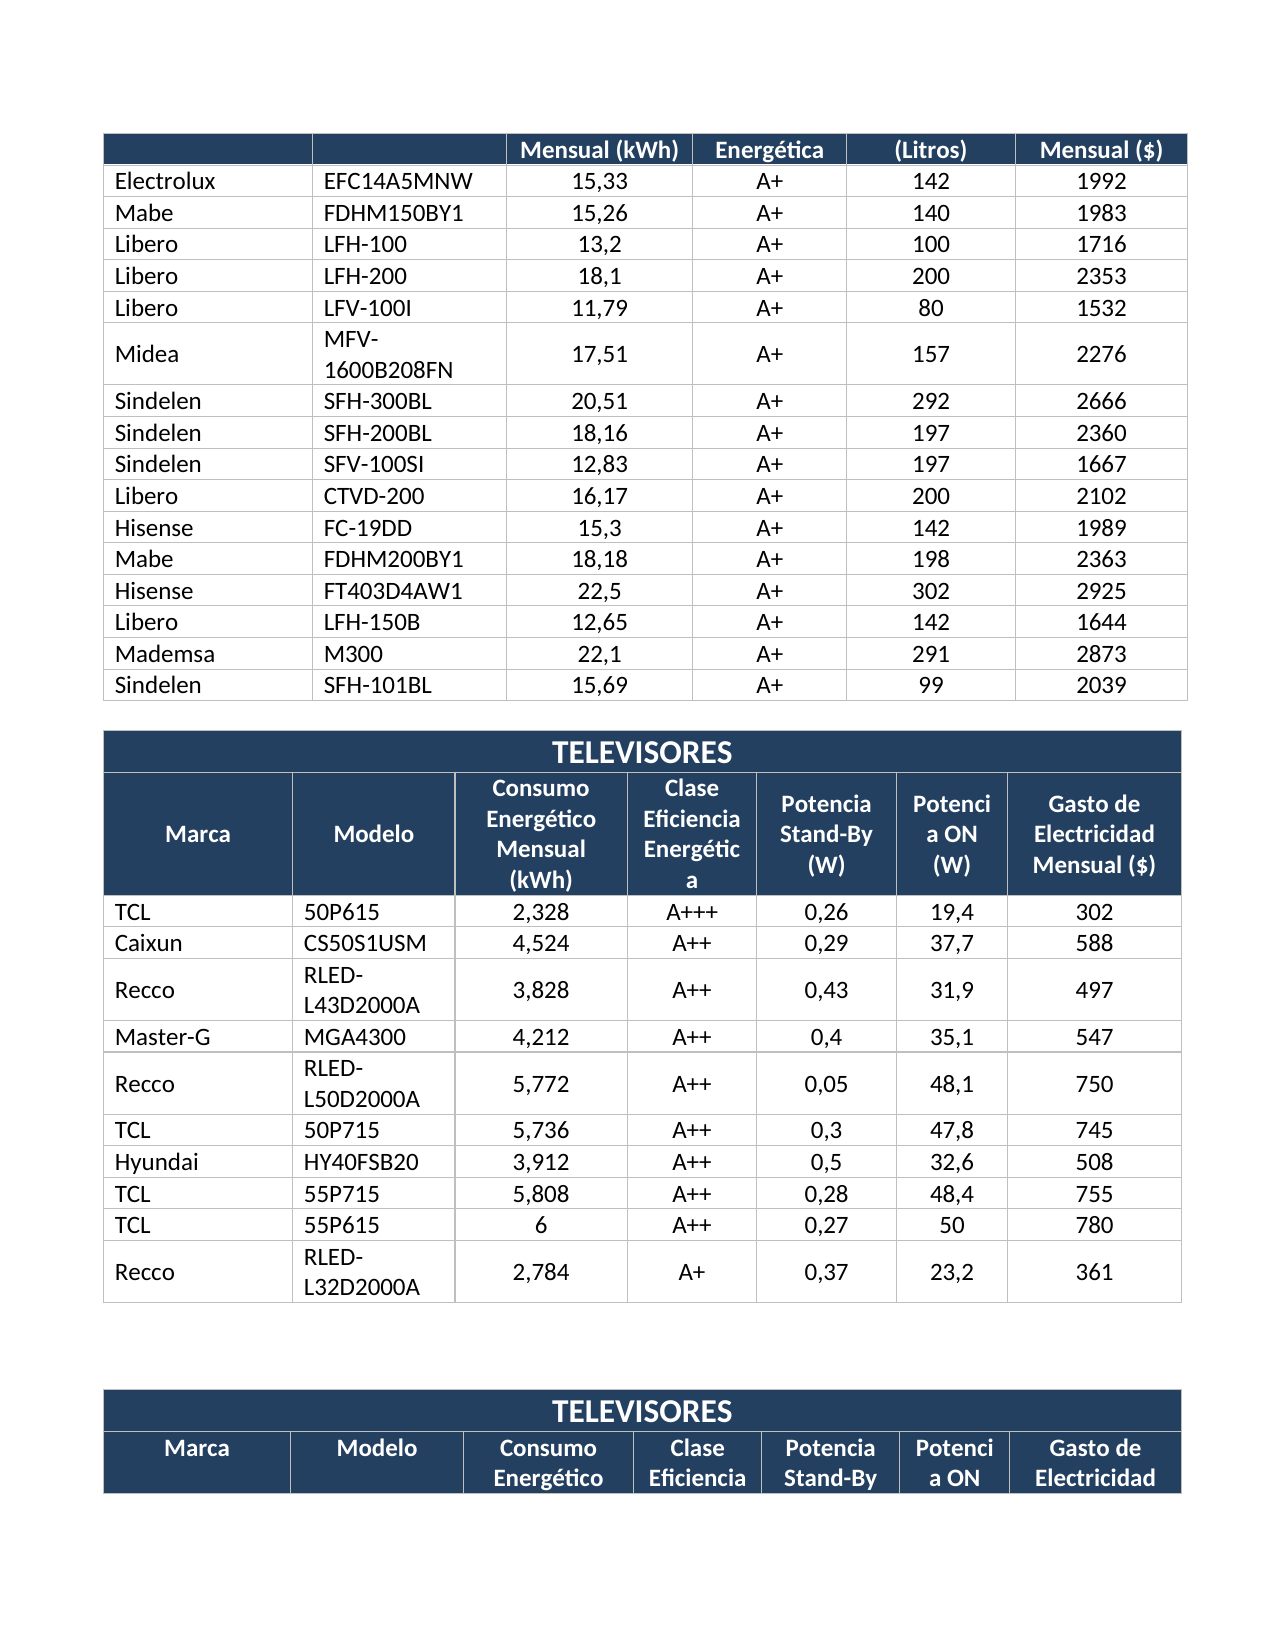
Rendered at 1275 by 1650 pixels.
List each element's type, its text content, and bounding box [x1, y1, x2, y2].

table_cell TCL [104, 1115, 292, 1145]
table_cell 55P715 [293, 1178, 454, 1208]
table_cell 2873 [1016, 638, 1187, 668]
table_cell A++ [628, 1115, 756, 1145]
table_cell 99 [847, 670, 1015, 700]
table_cell 291 [847, 638, 1015, 668]
table_cell Hisense [104, 575, 312, 605]
table_cell LFH-200 [313, 260, 506, 291]
table_cell 6 [456, 1209, 627, 1240]
table_cell 1983 [1016, 197, 1187, 228]
table_cell 200 [847, 260, 1015, 291]
table_cell 3,912 [456, 1146, 627, 1177]
table_cell 37,7 [897, 927, 1007, 958]
table_cell 0,43 [757, 959, 896, 1020]
table_header TELEVISORES [104, 1390, 1181, 1431]
table_cell 15,3 [507, 512, 692, 542]
table_cell FC-19DD [313, 512, 506, 542]
table_cell 0,05 [757, 1053, 896, 1113]
table_cell 18,16 [507, 417, 692, 447]
table_cell 1989 [1016, 512, 1187, 542]
table_cell FDHM200BY1 [313, 543, 506, 574]
table_cell 0,4 [757, 1021, 896, 1051]
table_cell 2,328 [456, 896, 627, 926]
table_cell 35,1 [897, 1021, 1007, 1051]
table_cell 1644 [1016, 606, 1187, 637]
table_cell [1016, 134, 1187, 164]
table_cell A+ [693, 385, 846, 416]
table_cell A++ [628, 959, 756, 1020]
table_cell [507, 134, 692, 164]
table_cell Libero [104, 480, 312, 511]
table_cell A+ [693, 480, 846, 511]
table_cell 302 [1008, 896, 1181, 926]
table_cell Potencia ON (W) [897, 773, 1007, 895]
table_cell SFH-101BL [313, 670, 506, 700]
table_cell 0,26 [757, 896, 896, 926]
table_cell 16,17 [507, 480, 692, 511]
table_cell 497 [1008, 959, 1181, 1020]
table_cell Clase Eficiencia Energética [628, 773, 756, 895]
table_cell Libero [104, 229, 312, 259]
table_cell A+++ [628, 896, 756, 926]
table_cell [1010, 1432, 1181, 1493]
table_cell 5,772 [456, 1053, 627, 1113]
table_cell 197 [847, 449, 1015, 479]
table_cell Mademsa [104, 638, 312, 668]
table_cell A+ [693, 670, 846, 700]
table_cell 32,6 [897, 1146, 1007, 1177]
table_cell 292 [847, 385, 1015, 416]
table_cell CS50S1USM [293, 927, 454, 958]
table_cell A++ [628, 927, 756, 958]
table_cell FT403D4AW1 [313, 575, 506, 605]
table_cell Consumo Energético Mensual (kWh) [456, 773, 627, 895]
table_cell 19,4 [897, 896, 1007, 926]
table_cell MFV-1600B208FN [313, 323, 506, 384]
table_cell 780 [1008, 1209, 1181, 1240]
table_cell CTVD-200 [313, 480, 506, 511]
table_cell Recco [104, 959, 292, 1020]
table_cell 1716 [1016, 229, 1187, 259]
table_cell 50P615 [293, 896, 454, 926]
table_cell 2360 [1016, 417, 1187, 447]
table_cell 12,83 [507, 449, 692, 479]
table_cell A+ [693, 260, 846, 291]
table_cell Mabe [104, 197, 312, 228]
table_cell 0,37 [757, 1241, 896, 1302]
table_cell A+ [693, 197, 846, 228]
table_cell RLED-L50D2000A [293, 1053, 454, 1113]
table_cell 1532 [1016, 292, 1187, 322]
table_cell LFH-150B [313, 606, 506, 637]
table_cell Sindelen [104, 385, 312, 416]
table_cell A+ [693, 323, 846, 384]
table_cell 142 [847, 606, 1015, 637]
table_cell Libero [104, 606, 312, 637]
table_cell SFH-300BL [313, 385, 506, 416]
table_cell 20,51 [507, 385, 692, 416]
table_cell A+ [693, 449, 846, 479]
table_cell 15,33 [507, 166, 692, 196]
table_cell 31,9 [897, 959, 1007, 1020]
table_cell Sindelen [104, 670, 312, 700]
table_cell 80 [847, 292, 1015, 322]
table_cell 3,828 [456, 959, 627, 1020]
table_cell 0,27 [757, 1209, 896, 1240]
table_cell 15,69 [507, 670, 692, 700]
table_cell A++ [628, 1209, 756, 1240]
table_cell LFH-100 [313, 229, 506, 259]
table_cell 2666 [1016, 385, 1187, 416]
table_cell Marca [104, 134, 312, 164]
table_cell TCL [104, 1178, 292, 1208]
table_cell 4,524 [456, 927, 627, 958]
table_cell SFH-200BL [313, 417, 506, 447]
table_cell HY40FSB20 [293, 1146, 454, 1177]
table_cell 11,79 [507, 292, 692, 322]
table_cell 18,1 [507, 260, 692, 291]
table_cell A+ [693, 417, 846, 447]
table_cell MGA4300 [293, 1021, 454, 1051]
table_cell Potencia Stand-By (W) [757, 773, 896, 895]
table_cell A+ [693, 575, 846, 605]
table_cell 48,4 [897, 1178, 1007, 1208]
table_cell 48,1 [897, 1053, 1007, 1113]
table_cell Potencia ON (W) [900, 1432, 1009, 1493]
table_cell 547 [1008, 1021, 1181, 1051]
table_cell 55P615 [293, 1209, 454, 1240]
table_cell TCL [104, 1209, 292, 1240]
table_cell EFC14A5MNW [313, 166, 506, 196]
table_cell 588 [1008, 927, 1181, 958]
table_cell 1992 [1016, 166, 1187, 196]
table_cell 140 [847, 197, 1015, 228]
table_cell 50P715 [293, 1115, 454, 1145]
table_cell Libero [104, 292, 312, 322]
table_cell 2102 [1016, 480, 1187, 511]
table_cell 750 [1008, 1053, 1181, 1113]
table_cell 15,26 [507, 197, 692, 228]
table_cell A+ [693, 606, 846, 637]
table_cell A+ [693, 292, 846, 322]
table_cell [464, 1432, 633, 1493]
table_cell 2353 [1016, 260, 1187, 291]
table_cell RLED-L43D2000A [293, 959, 454, 1020]
table_cell 2925 [1016, 575, 1187, 605]
table_cell A++ [628, 1021, 756, 1051]
table_cell A+ [693, 512, 846, 542]
table_cell TCL [104, 896, 292, 926]
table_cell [634, 1432, 761, 1493]
table_cell 47,8 [897, 1115, 1007, 1145]
table_cell A+ [693, 229, 846, 259]
table_cell 2276 [1016, 323, 1187, 384]
table_cell LFV-100I [313, 292, 506, 322]
table_cell 0,29 [757, 927, 896, 958]
table_cell 5,736 [456, 1115, 627, 1145]
table_cell SFV-100SI [313, 449, 506, 479]
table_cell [847, 134, 1015, 164]
table_cell M300 [313, 638, 506, 668]
table_cell A+ [693, 166, 846, 196]
table_cell 0,3 [757, 1115, 896, 1145]
table_cell 5,808 [456, 1178, 627, 1208]
table_cell Hyundai [104, 1146, 292, 1177]
table_cell Mabe [104, 543, 312, 574]
table_cell 361 [1008, 1241, 1181, 1302]
table_cell A++ [628, 1178, 756, 1208]
table_cell 0,28 [757, 1178, 896, 1208]
table_cell 157 [847, 323, 1015, 384]
table_cell A++ [628, 1053, 756, 1113]
table_cell Master-G [104, 1021, 292, 1051]
table_cell 1667 [1016, 449, 1187, 479]
table_header TELEVISORES [104, 731, 1181, 772]
table_cell Modelo [291, 1432, 463, 1493]
table_cell 23,2 [897, 1241, 1007, 1302]
table_cell A+ [628, 1241, 756, 1302]
table_cell Midea [104, 323, 312, 384]
table_cell 22,5 [507, 575, 692, 605]
table_cell Recco [104, 1241, 292, 1302]
table_cell 142 [847, 512, 1015, 542]
table_cell Libero [104, 260, 312, 291]
table_cell Marca [104, 773, 292, 895]
table_cell RLED-L32D2000A [293, 1241, 454, 1302]
table_cell 755 [1008, 1178, 1181, 1208]
table_cell 100 [847, 229, 1015, 259]
table_cell 4,212 [456, 1021, 627, 1051]
table_cell 197 [847, 417, 1015, 447]
table_cell 17,51 [507, 323, 692, 384]
table_cell A++ [628, 1146, 756, 1177]
table_cell A+ [693, 543, 846, 574]
table_cell 18,18 [507, 543, 692, 574]
table_cell Sindelen [104, 417, 312, 447]
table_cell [693, 134, 846, 164]
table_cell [762, 1432, 899, 1493]
table_cell 50 [897, 1209, 1007, 1240]
table_cell Gasto de Electricidad Mensual ($) [1008, 773, 1181, 895]
table_cell 200 [847, 480, 1015, 511]
table_cell 12,65 [507, 606, 692, 637]
table_cell 2,784 [456, 1241, 627, 1302]
table_cell 745 [1008, 1115, 1181, 1145]
table_cell 2363 [1016, 543, 1187, 574]
table_cell 22,1 [507, 638, 692, 668]
table_cell 13,2 [507, 229, 692, 259]
table_cell 0,5 [757, 1146, 896, 1177]
table_cell 508 [1008, 1146, 1181, 1177]
table_cell 198 [847, 543, 1015, 574]
table_cell 2039 [1016, 670, 1187, 700]
table_cell Recco [104, 1053, 292, 1113]
table_cell Hisense [104, 512, 312, 542]
table_cell FDHM150BY1 [313, 197, 506, 228]
table_cell Sindelen [104, 449, 312, 479]
table_cell Marca [104, 1432, 290, 1493]
table_cell Modelo [293, 773, 454, 895]
table_cell Modelo [313, 134, 506, 164]
table_cell 142 [847, 166, 1015, 196]
table_cell 302 [847, 575, 1015, 605]
table_cell A+ [693, 638, 846, 668]
table_cell Caixun [104, 927, 292, 958]
table_cell Electrolux [104, 166, 312, 196]
